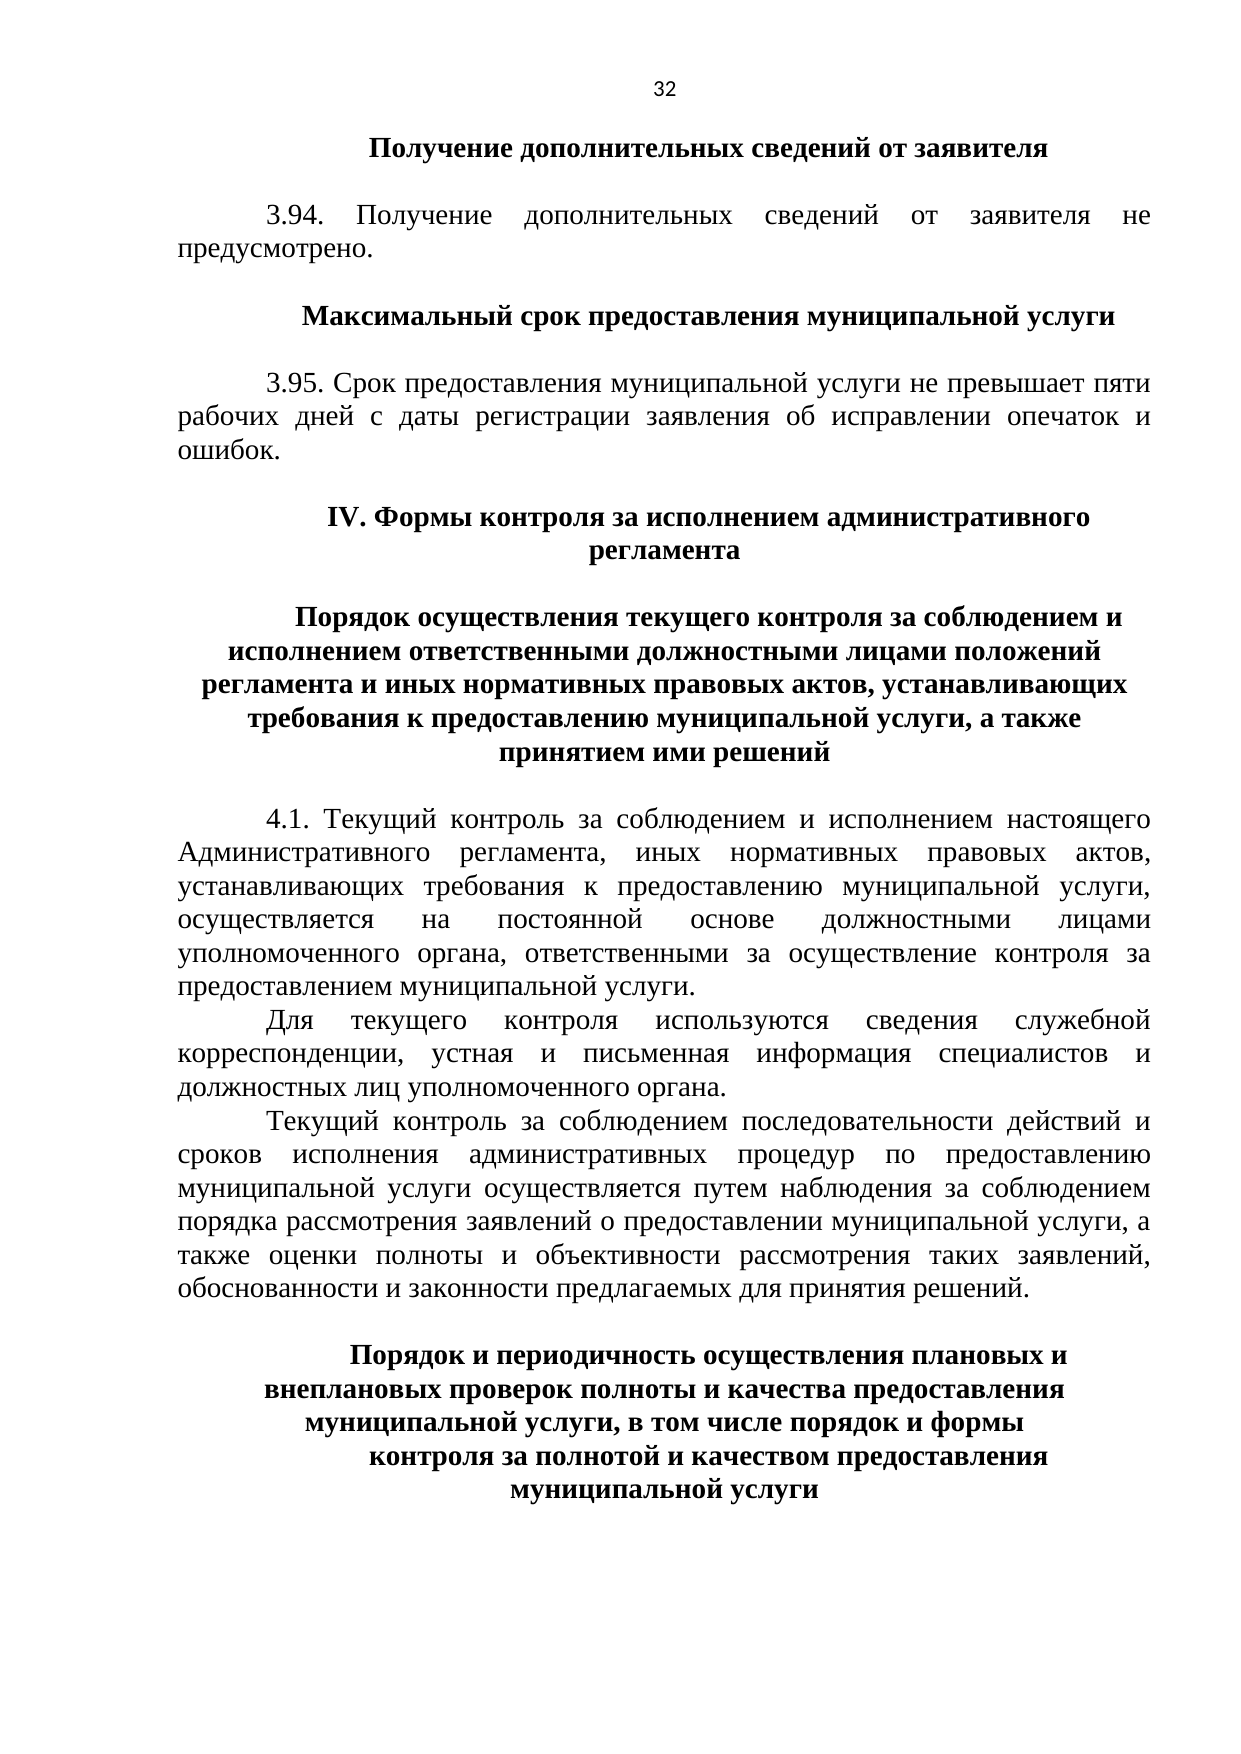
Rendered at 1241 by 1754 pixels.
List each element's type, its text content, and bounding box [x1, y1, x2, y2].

text IV. Формы контроля за исполнением административного регламента [177, 499, 1152, 566]
text 4.1. Текущий контроль за соблюдением и исполнением настоящего Административного регламента, иных нормативных правовых актов, устанавливающих требования к предоставлению муниципальной услуги, осуществляется на постоянной основе должностными лицами уполномоченного органа, ответственными за осуществление контроля за предоставлением муниципальной услуги. [177, 801, 1152, 1002]
text Порядок осуществления текущего контроля за соблюдением и исполнением ответственными должностными лицами положений регламента и иных нормативных правовых актов, устанавливающих требования к предоставлению муниципальной услуги, а также принятием ими решений [177, 599, 1152, 767]
text Текущий контроль за соблюдением последовательности действий и сроков исполнения административных процедур по предоставлению муниципальной услуги осуществляется путем наблюдения за соблюдением порядка рассмотрения заявлений о предоставлении муниципальной услуги, а также оценки полноты и объективности рассмотрения таких заявлений, обоснованности и законности предлагаемых для принятия решений. [177, 1103, 1152, 1304]
text Порядок и периодичность осуществления плановых и внеплановых проверок полноты и качества предоставления муниципальной услуги, в том числе порядок и формы [177, 1337, 1152, 1438]
text Получение дополнительных сведений от заявителя [177, 130, 1152, 163]
text Для текущего контроля используются сведения служебной корреспонденции, устная и письменная информация специалистов и должностных лиц уполномоченного органа. [177, 1002, 1152, 1103]
text контроля за полнотой и качеством предоставления муниципальной услуги [177, 1438, 1152, 1505]
text 3.95. Срок предоставления муниципальной услуги не превышает пяти рабочих дней с даты регистрации заявления об исправлении опечаток и ошибок. [177, 365, 1152, 465]
text Максимальный срок предоставления муниципальной услуги [177, 298, 1152, 331]
text 3.94. Получение дополнительных сведений от заявителя не предусмотрено. [177, 197, 1152, 264]
